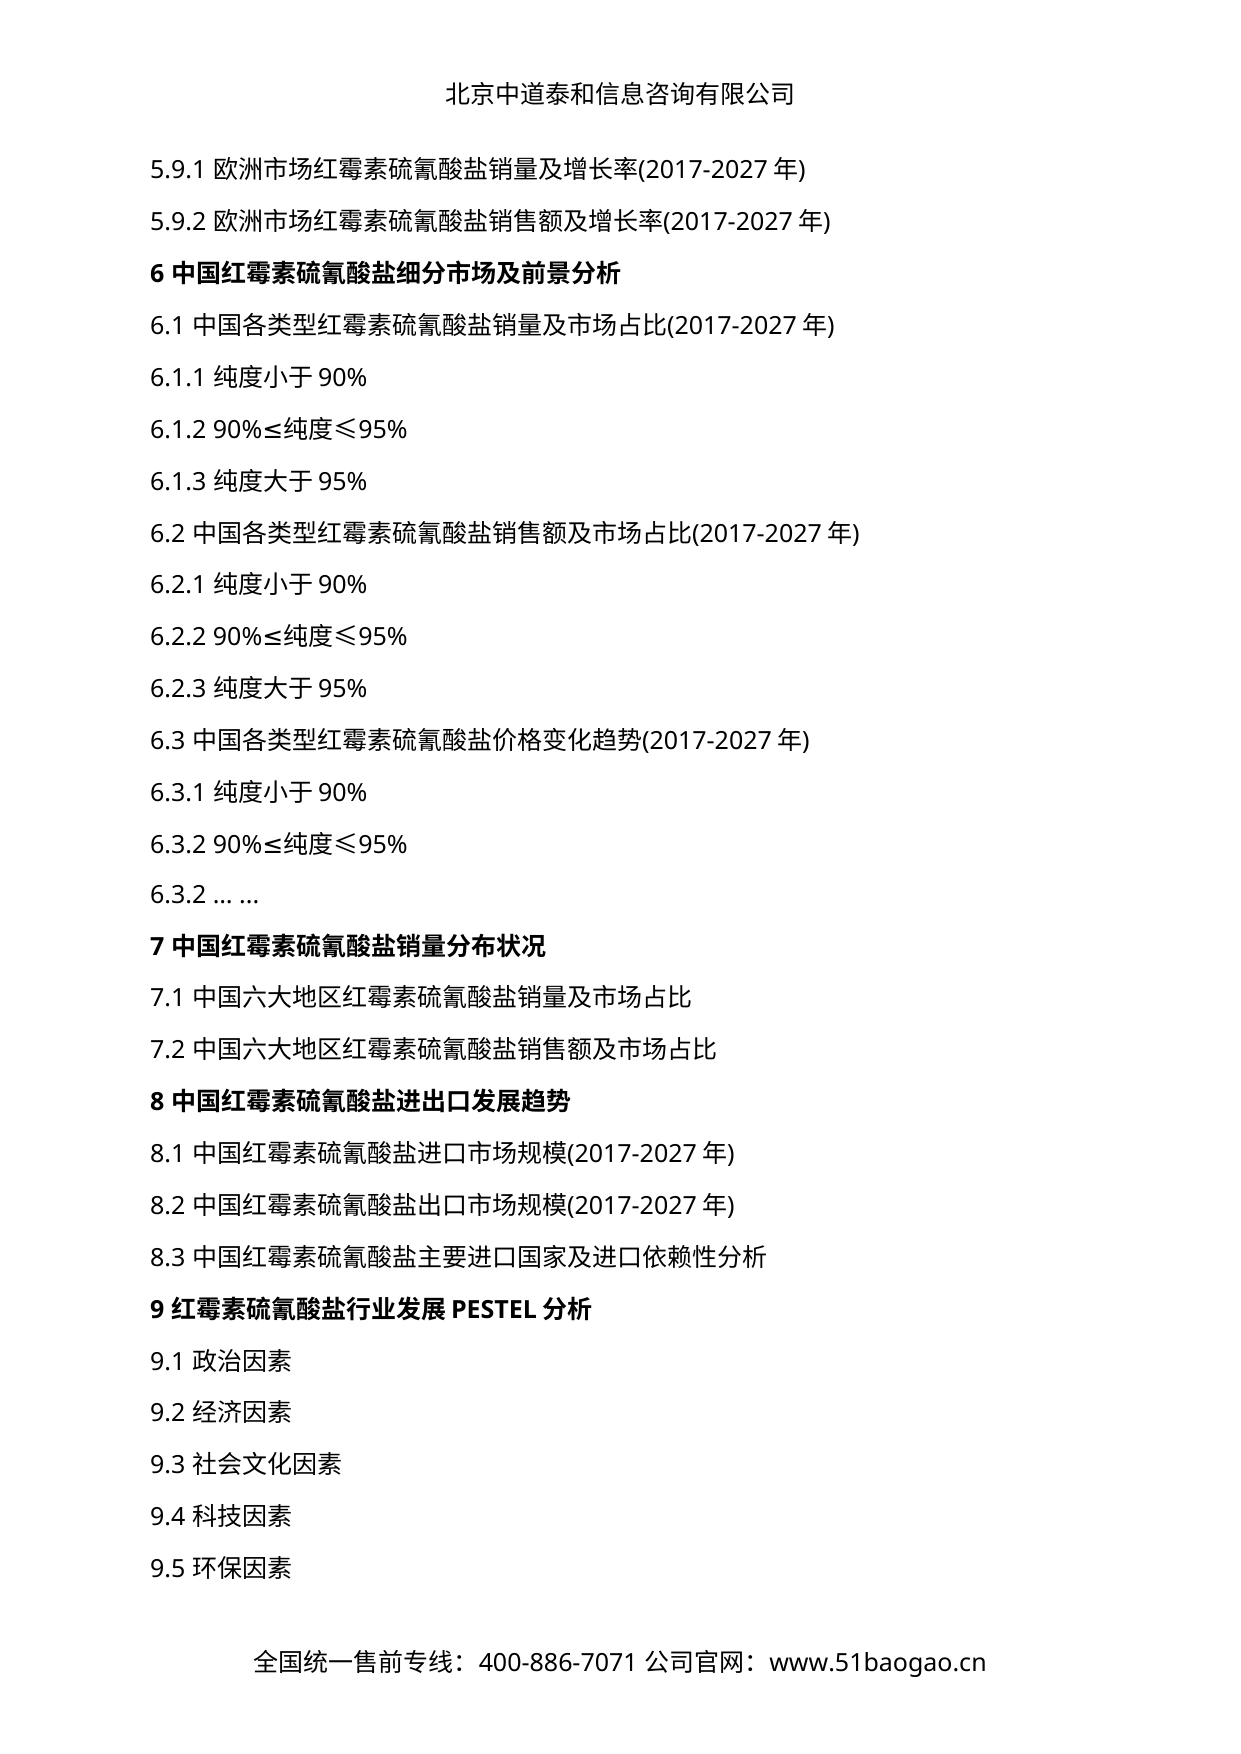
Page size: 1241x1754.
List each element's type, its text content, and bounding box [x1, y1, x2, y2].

text 7 中国红霉素硫氰酸盐销量分布状况 [150, 926, 1090, 962]
text 9.2 经济因素 [150, 1393, 1090, 1429]
text 6.3.2 90%≤纯度≤95% [150, 824, 1090, 861]
text 5.9.1 欧洲市场红霉素硫氰酸盐销量及增长率(2017-2027年) [150, 150, 1090, 186]
text 9.5 环保因素 [150, 1548, 1090, 1585]
text 6.3.2 … ... [150, 876, 1090, 910]
text 9.4 科技因素 [150, 1497, 1090, 1533]
text 8.1 中国红霉素硫氰酸盐进口市场规模(2017-2027年) [150, 1133, 1090, 1170]
text 8.3 中国红霉素硫氰酸盐主要进口国家及进口依赖性分析 [150, 1237, 1090, 1273]
text 7.1 中国六大地区红霉素硫氰酸盐销量及市场占比 [150, 978, 1090, 1014]
text 8 中国红霉素硫氰酸盐进出口发展趋势 [150, 1082, 1090, 1118]
text 9.3 社会文化因素 [150, 1445, 1090, 1481]
text 6.2.1 纯度小于90% [150, 565, 1090, 601]
text 7.2 中国六大地区红霉素硫氰酸盐销售额及市场占比 [150, 1030, 1090, 1066]
text 6.1.2 90%≤纯度≤95% [150, 409, 1090, 446]
text 6.3 中国各类型红霉素硫氰酸盐价格变化趋势(2017-2027年) [150, 721, 1090, 757]
text 5.9.2 欧洲市场红霉素硫氰酸盐销售额及增长率(2017-2027年) [150, 202, 1090, 238]
text 9 红霉素硫氰酸盐行业发展PESTEL分析 [150, 1289, 1090, 1325]
text 6 中国红霉素硫氰酸盐细分市场及前景分析 [150, 254, 1090, 290]
text 6.2.3 纯度大于95% [150, 669, 1090, 705]
text 6.1.1 纯度小于90% [150, 357, 1090, 394]
text 6.1 中国各类型红霉素硫氰酸盐销量及市场占比(2017-2027年) [150, 306, 1090, 342]
text 8.2 中国红霉素硫氰酸盐出口市场规模(2017-2027年) [150, 1185, 1090, 1222]
text 6.2.2 90%≤纯度≤95% [150, 617, 1090, 653]
text 6.2 中国各类型红霉素硫氰酸盐销售额及市场占比(2017-2027年) [150, 513, 1090, 549]
text 6.3.1 纯度小于90% [150, 772, 1090, 809]
text 9.1 政治因素 [150, 1341, 1090, 1377]
text 6.1.3 纯度大于95% [150, 461, 1090, 497]
